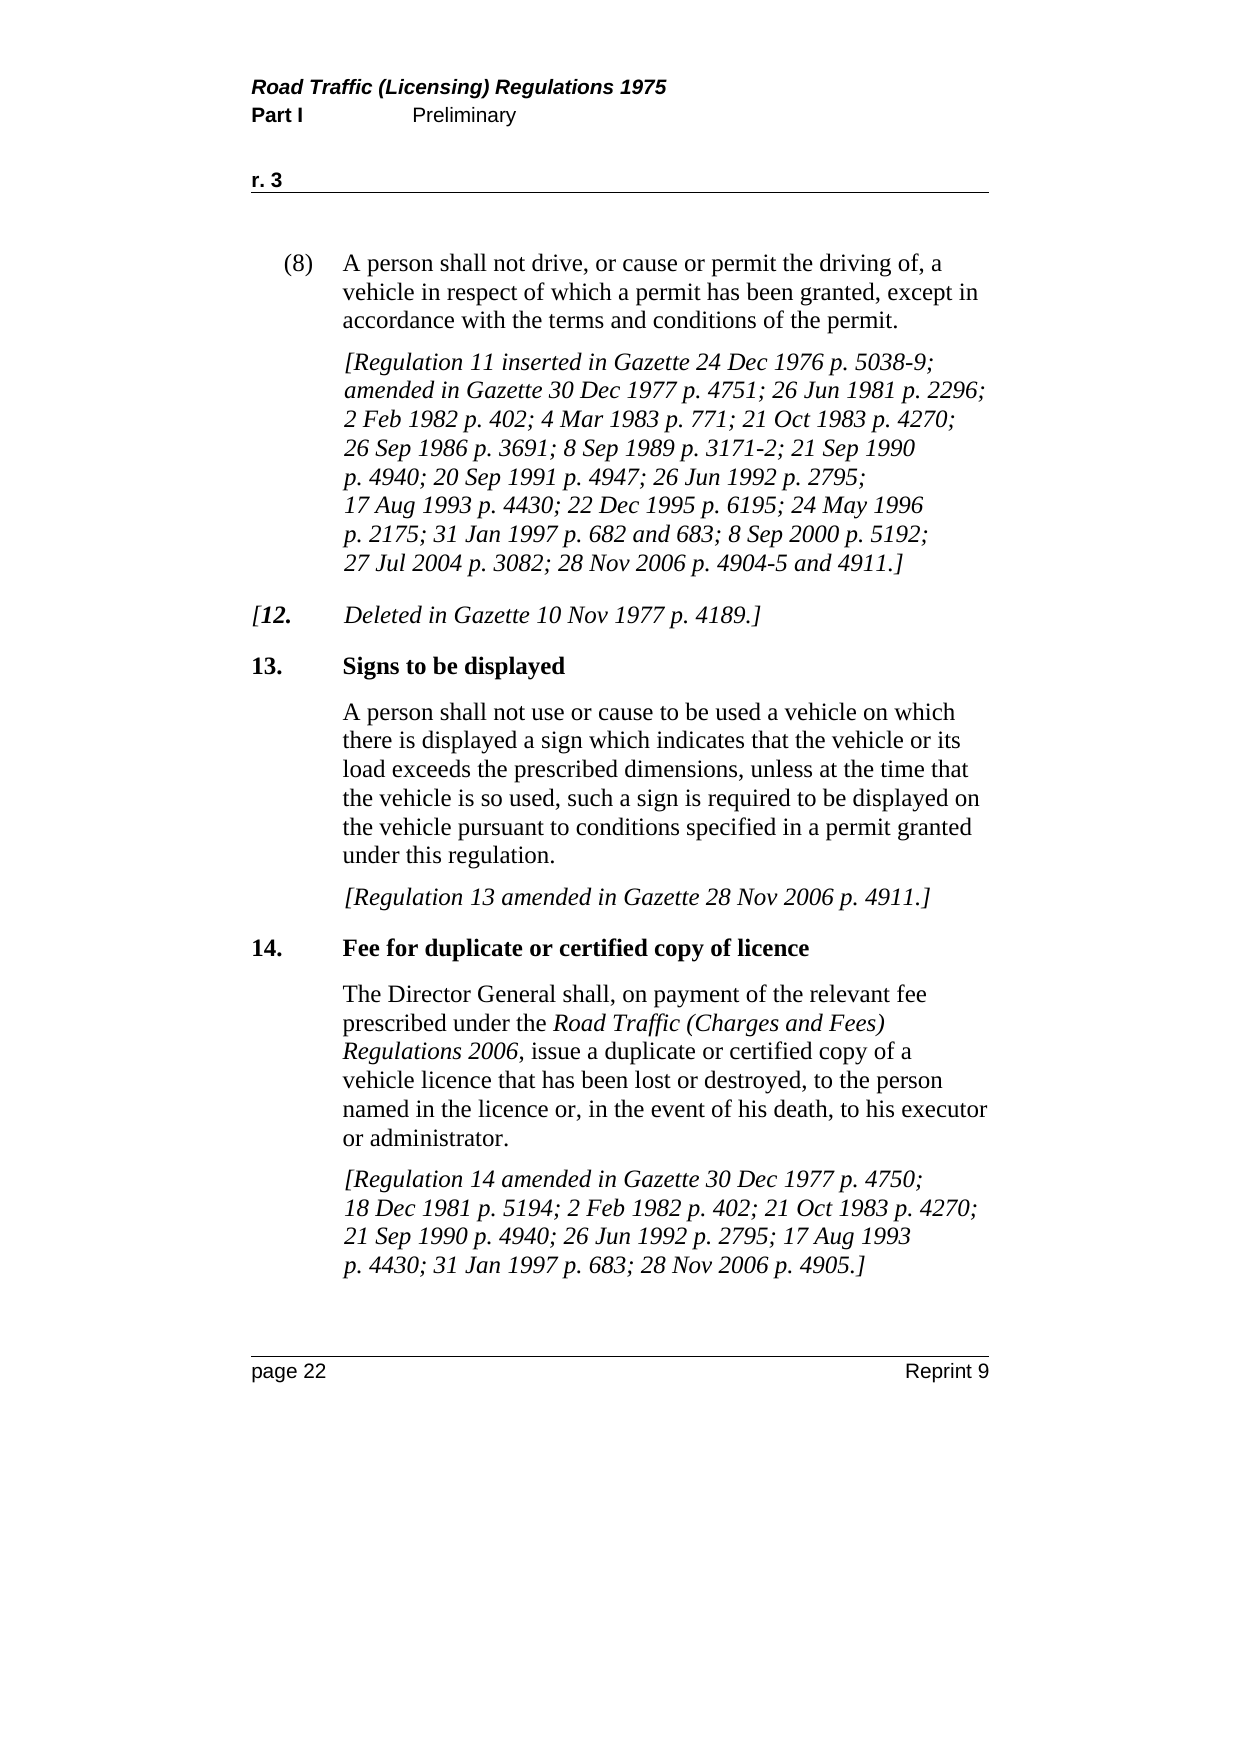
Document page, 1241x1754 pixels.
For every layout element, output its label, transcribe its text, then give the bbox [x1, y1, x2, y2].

text [Regulation 14 amended in Gazette 30 Dec 1977 p. 4750; 18 Dec 1981 p. 5194; 2 Feb 1982 p. 402; 21 Oct 1983 p. 4270; 21 Sep 1990 p. 4940; 26 Jun 1992 p. 2795; 17 Aug 1993 p. 4430; 31 Jan 1997 p. 683; 28 Nov 2006 p. 4905.] [251, 1164, 989, 1279]
subtitle 13. Signs to be displayed [251, 651, 989, 680]
subtitle 14. Fee for duplicate or certified copy of licence [251, 933, 989, 962]
text The Director General shall, on payment of the relevant fee prescribed under the Road Traffic (Charges and Fees) Regulations 2006, issue a duplicate or certified copy of a vehicle licence that has been lost or destroyed, to the person named in the licence or, in the event of his death, to his executor or administrator. [251, 979, 989, 1151]
text A person shall not use or cause to be used a vehicle on which there is displayed a sign which indicates that the vehicle or its load exceeds the prescribed dimensions, unless at the time that the vehicle is so used, such a sign is required to be displayed on the vehicle pursuant to conditions specified in a permit granted under this regulation. [251, 697, 989, 869]
text [Regulation 13 amended in Gazette 28 Nov 2006 p. 4911.] [251, 882, 989, 911]
text [12. Deleted in Gazette 10 Nov 1977 p. 4189.] [251, 600, 989, 628]
text (8) A person shall not drive, or cause or permit the driving of, a vehicle in respect of which a permit has been granted, except in accordance with the terms and conditions of the permit. [251, 248, 989, 334]
text [Regulation 11 inserted in Gazette 24 Dec 1976 p. 5038-9; amended in Gazette 30 Dec 1977 p. 4751; 26 Jun 1981 p. 2296; 2 Feb 1982 p. 402; 4 Mar 1983 p. 771; 21 Oct 1983 p. 4270; 26 Sep 1986 p. 3691; 8 Sep 1989 p. 3171-2; 21 Sep 1990 p. 4940; 20 Sep 1991 p. 4947; 26 Jun 1992 p. 2795; 17 Aug 1993 p. 4430; 22 Dec 1995 p. 6195; 24 May 1996 p. 2175; 31 Jan 1997 p. 682 and 683; 8 Sep 2000 p. 5192; 27 Jul 2004 p. 3082; 28 Nov 2006 p. 4904-5 and 4911.] [251, 347, 989, 577]
